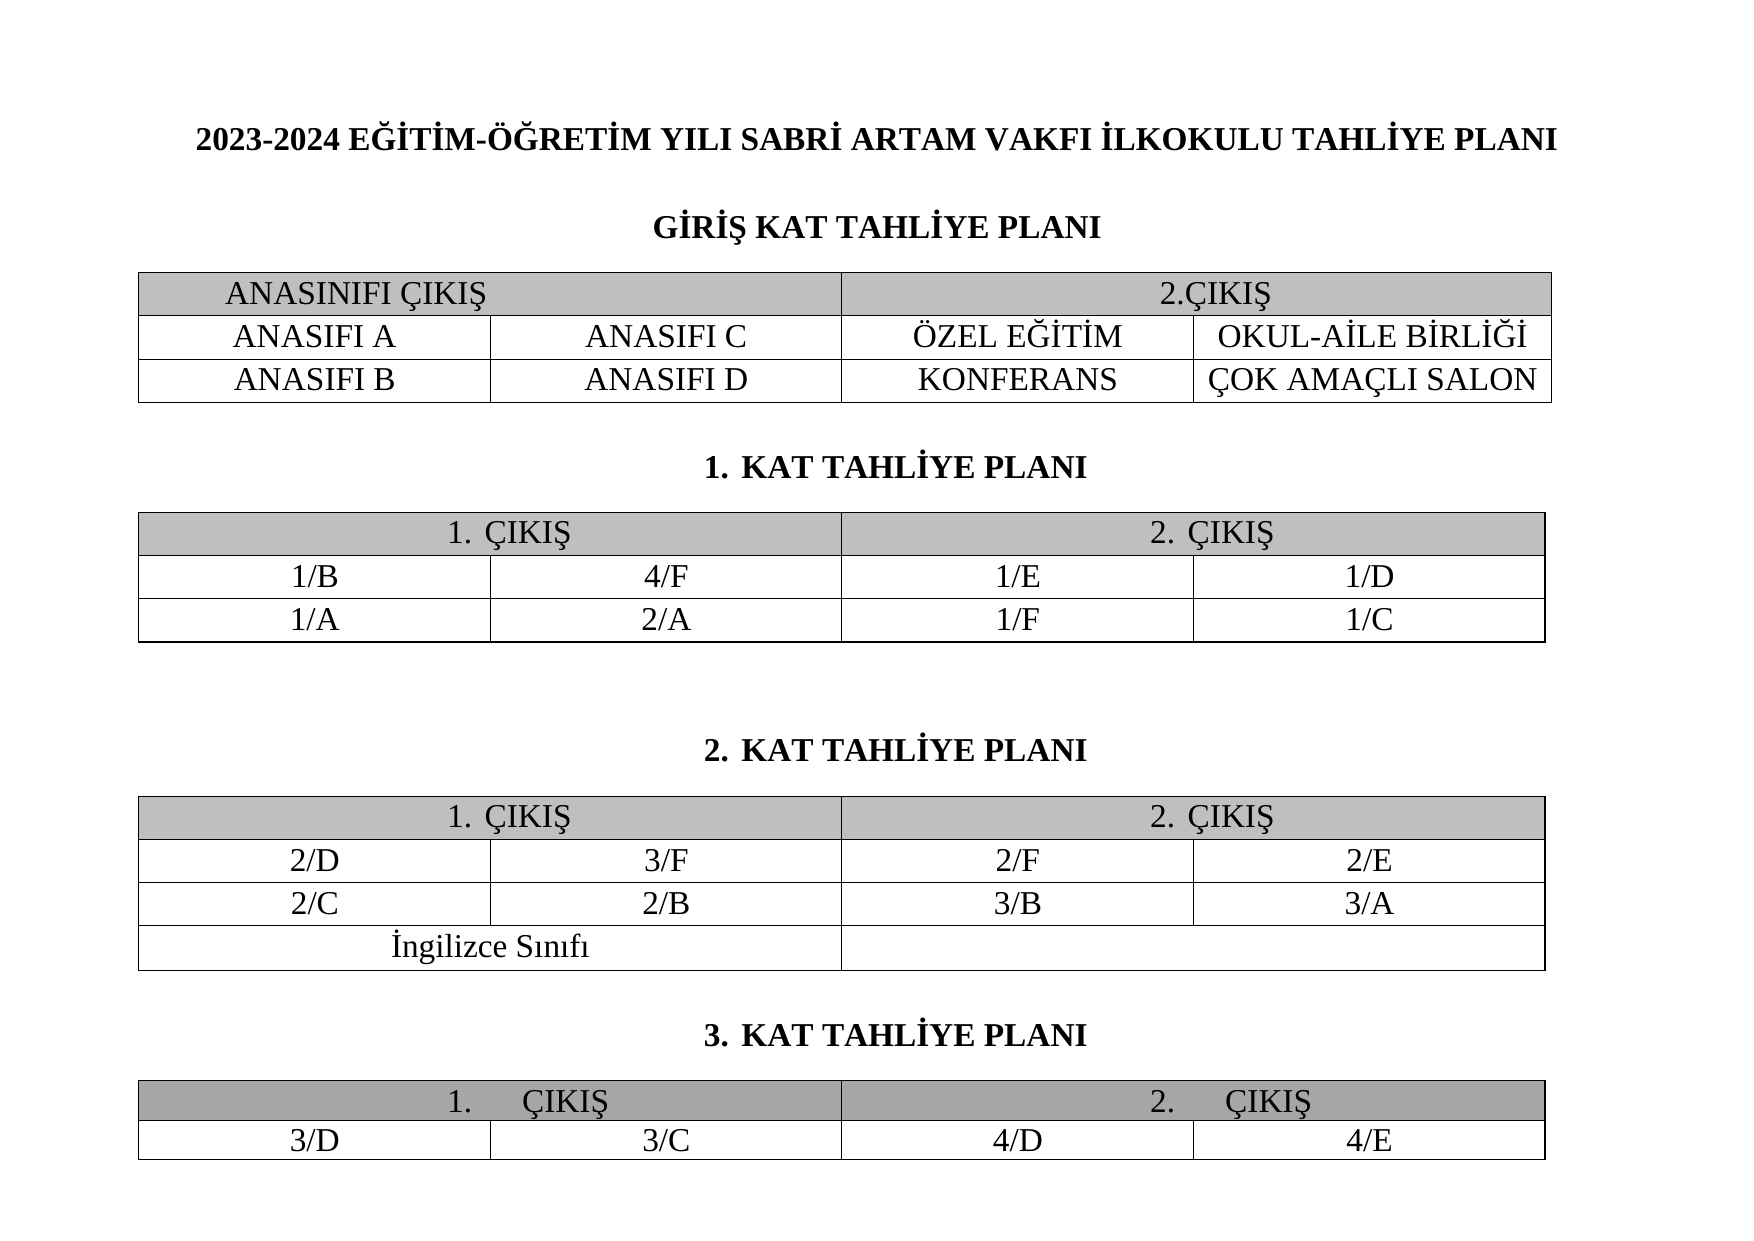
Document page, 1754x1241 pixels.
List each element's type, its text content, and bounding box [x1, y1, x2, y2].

list KAT TAHLİYE PLANI [112, 1015, 1679, 1054]
table_cell 3/F [491, 840, 841, 882]
table_header ÇIKIŞ [139, 513, 841, 555]
table_header ÇIKIŞ [842, 513, 1544, 555]
table_cell ANASIFI B [139, 360, 490, 402]
table_cell 2/C [139, 883, 490, 925]
table_cell ANASIFI D [491, 360, 841, 402]
table_cell 1/F [842, 599, 1193, 641]
list GİRİŞ KAT TAHLİYE PLANI [75, 207, 1679, 246]
table_header ÇIKIŞ [842, 797, 1544, 839]
list 2023-2024 EĞİTİM-ÖĞRETİM YILI SABRİ ARTAM VAKFI İLKOKULU TAHLİYE PLANI [75, 119, 1679, 157]
table_cell ANASIFI A [139, 316, 490, 358]
table_cell 4/F [491, 556, 841, 598]
table_cell ANASIFI C [491, 316, 841, 358]
table_cell 4/E [1194, 1121, 1544, 1159]
table_header ÇIKIŞ [139, 797, 841, 839]
table_cell 1/A [139, 599, 490, 641]
table_cell [842, 926, 1544, 970]
table_cell 2/D [139, 840, 490, 882]
table_header ÇIKIŞ [139, 1081, 841, 1120]
table_header ÇIKIŞ [842, 1081, 1544, 1120]
table_cell 4/D [842, 1121, 1193, 1159]
list KAT TAHLİYE PLANI [112, 731, 1679, 769]
table_cell ÇOK AMAÇLI SALON [1194, 360, 1551, 402]
table_cell 2/A [491, 599, 841, 641]
table_cell 1/E [842, 556, 1193, 598]
table_cell ÖZEL EĞİTİM [842, 316, 1193, 358]
list KAT TAHLİYE PLANI [112, 447, 1679, 485]
table_cell 1/C [1194, 599, 1544, 641]
table_cell 3/C [491, 1121, 841, 1159]
table_cell 3/B [842, 883, 1193, 925]
table_header 2.ÇIKIŞ [842, 273, 1551, 315]
table_cell İngilizce Sınıfı [139, 926, 841, 970]
table_cell 1/D [1194, 556, 1544, 598]
table_cell 2/B [491, 883, 841, 925]
table_header ANASINIFI ÇIKIŞ [139, 273, 841, 315]
table_cell 2/F [842, 840, 1193, 882]
table_cell 1/B [139, 556, 490, 598]
table_cell 3/A [1194, 883, 1544, 925]
table_cell 2/E [1194, 840, 1544, 882]
table_cell OKUL-AİLE BİRLİĞİ [1194, 316, 1551, 358]
table_cell 3/D [139, 1121, 490, 1159]
table_cell KONFERANS [842, 360, 1193, 402]
